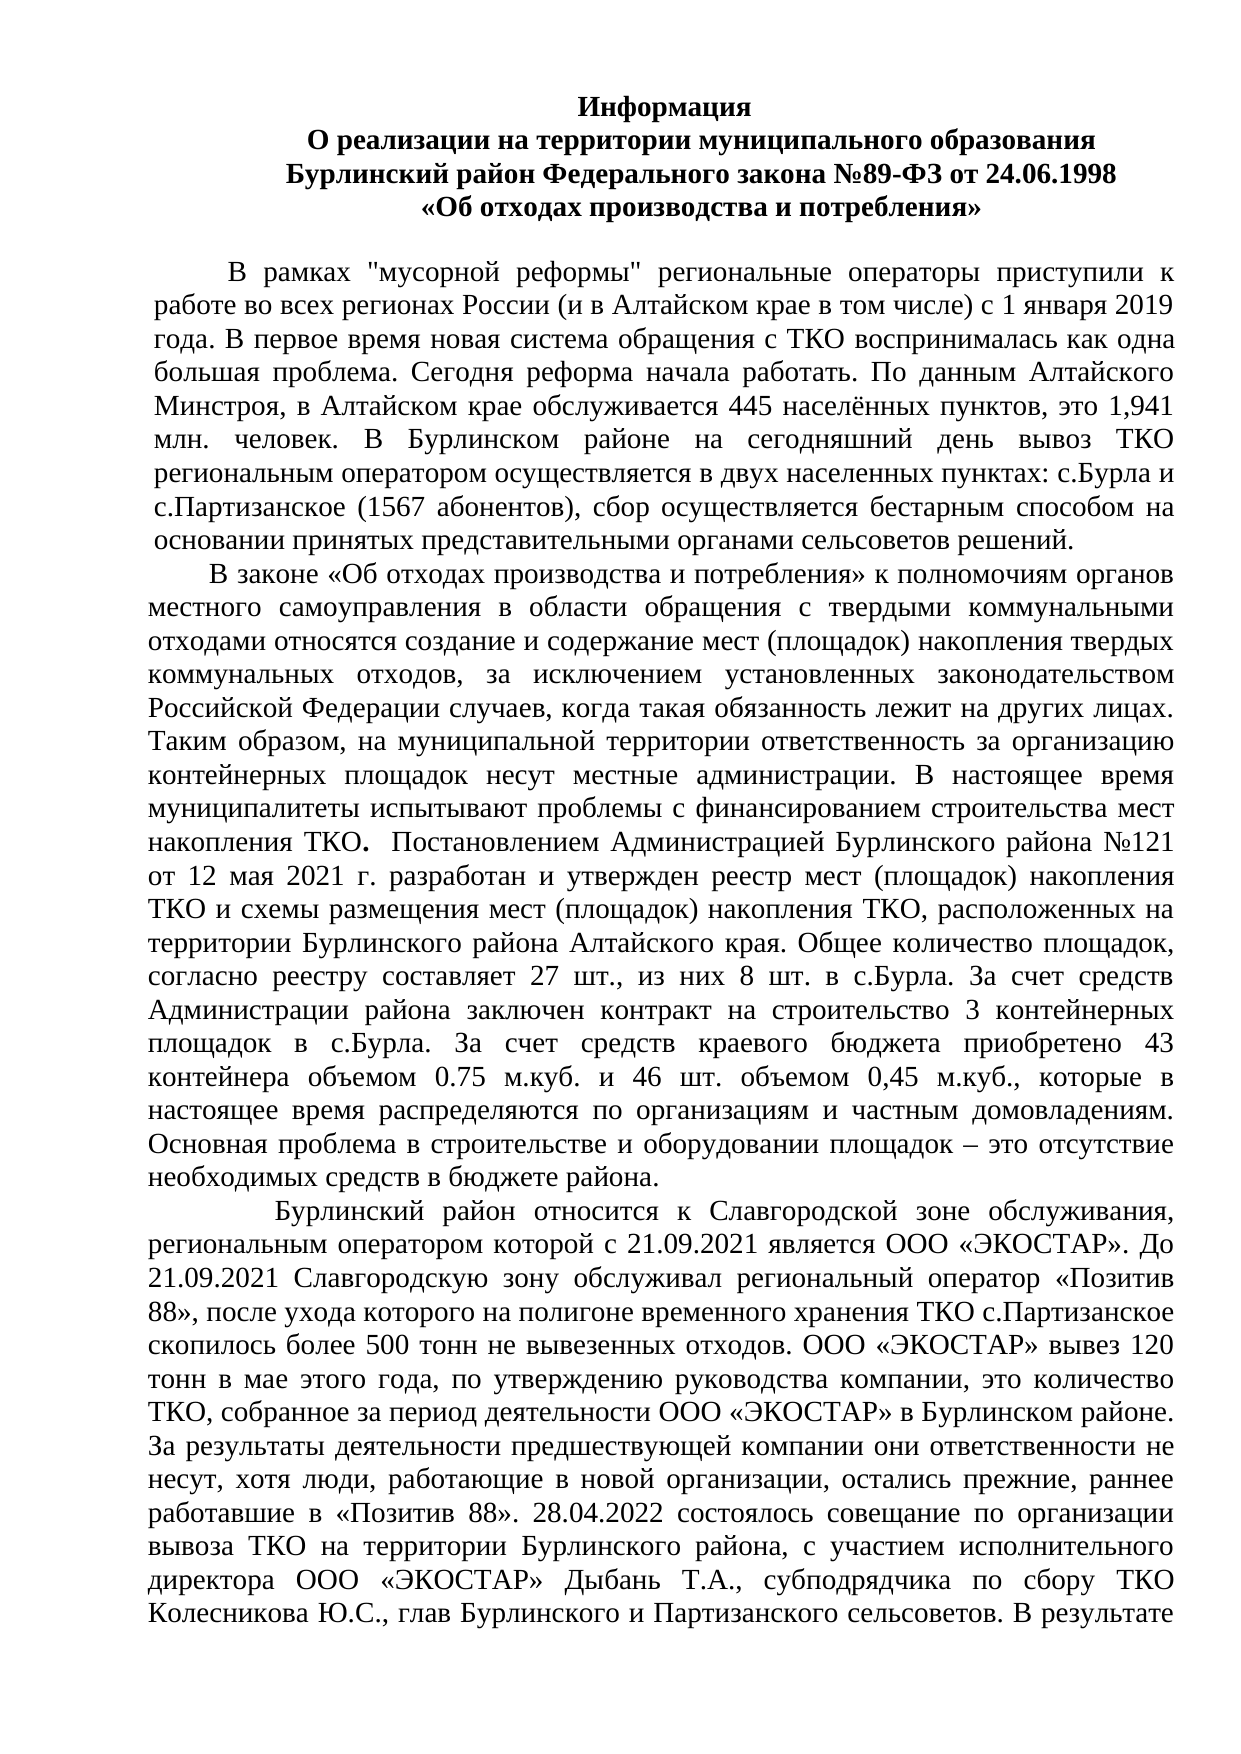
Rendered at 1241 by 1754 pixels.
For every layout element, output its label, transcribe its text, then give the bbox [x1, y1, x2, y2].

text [148, 1193, 1175, 1629]
text Бурлинский район Федерального закона №89-ФЗ от 24.06.1998 [154, 156, 1175, 189]
text О реализации на территории муниципального образования [154, 122, 1175, 156]
text В законе «Об отходах производства и потребления» к полномочиям органов местного самоуправления в области обращения с твердыми коммунальными отходами относятся создание и содержание мест (площадок) накопления твердых коммунальных отходов, за исключением установленных законодательством Российской Федерации случаев, когда такая обязанность лежит на других лицах. Таким образом, на муниципальной территории ответственность за организацию контейнерных площадок несут местные администрации. В настоящее время муниципалитеты испытывают проблемы с финансированием строительства мест накопления ТКО. Постановлением Администрацией Бурлинского района №121 от 12 мая 2021 г. разработан и утвержден реестр мест (площадок) накопления ТКО и схемы размещения мест (площадок) накопления ТКО, расположенных на территории Бурлинского района Алтайского края. Общее количество площадок, согласно реестру составляет 27 шт., из них 8 шт. в с.Бурла. За счет средств Администрации района заключен контракт на строительство 3 контейнерных площадок в с.Бурла. За счет средств краевого бюджета приобретено 43 контейнера объемом 0.75 м.куб. и 46 шт. объемом 0,45 м.куб., которые в настоящее время распределяются по организациям и частным домовладениям. Основная проблема в строительстве и оборудовании площадок – это отсутствие необходимых средств в бюджете района. [148, 556, 1175, 1193]
text В рамках "мусорной реформы" региональные операторы приступили к работе во всех регионах России (и в Алтайском крае в том числе) с 1 января 2019 года. В первое время новая система обращения с ТКО воспринималась как одна большая проблема. Сегодня реформа начала работать. По данным Алтайского Минстроя, в Алтайском крае обслуживается 445 населённых пунктов, это 1,941 млн. человек. В Бурлинском районе на сегодняшний день вывоз ТКО региональным оператором осуществляется в двух населенных пунктах: с.Бурла и с.Партизанское (1567 абонентов), сбор осуществляется бестарным способом на основании принятых представительными органами сельсоветов решений. [154, 254, 1175, 556]
text Информация [148, 89, 1181, 122]
text «Об отходах производства и потребления» [154, 189, 1175, 223]
